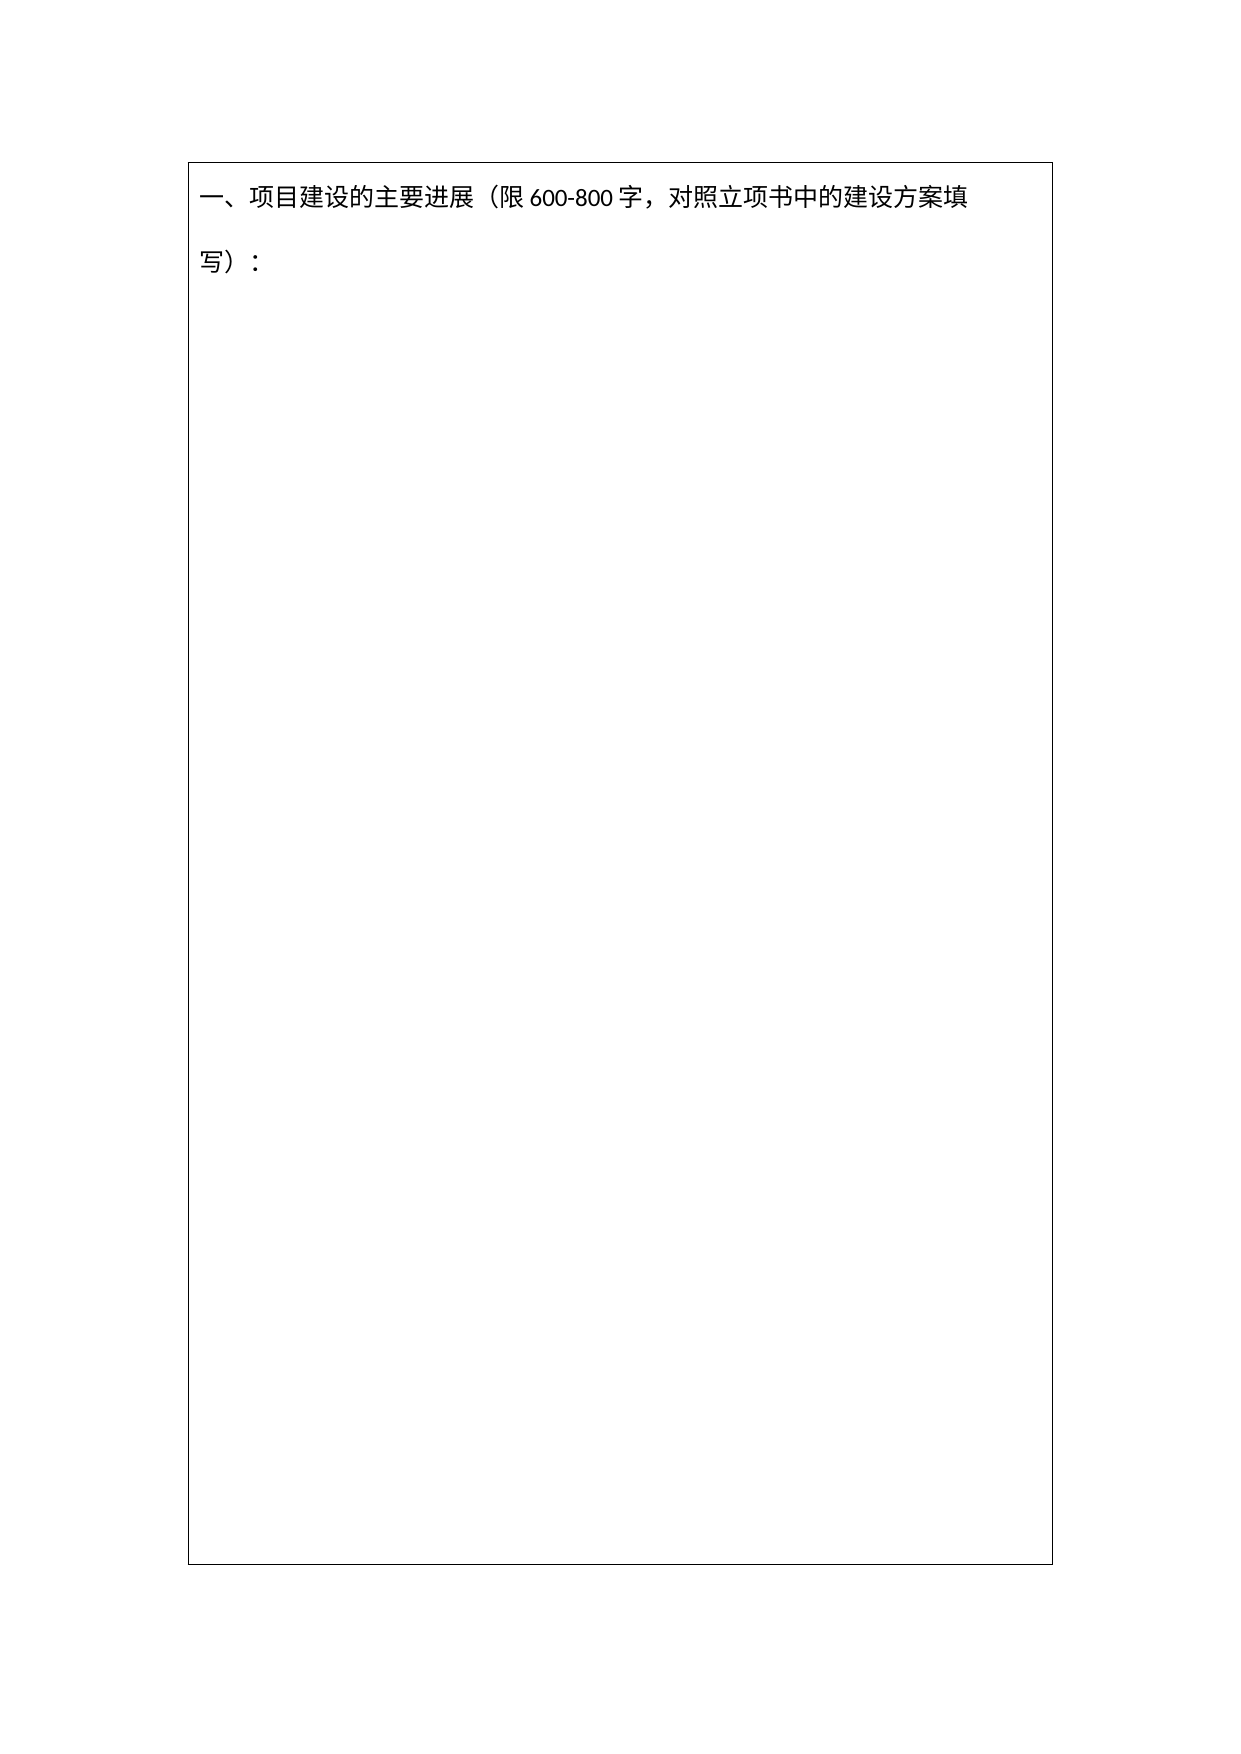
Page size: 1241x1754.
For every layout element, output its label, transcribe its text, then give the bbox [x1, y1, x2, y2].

table_header 一、项目建设的主要进展（限600-800字，对照立项书中的建设方案填写）： [189, 163, 1052, 1564]
